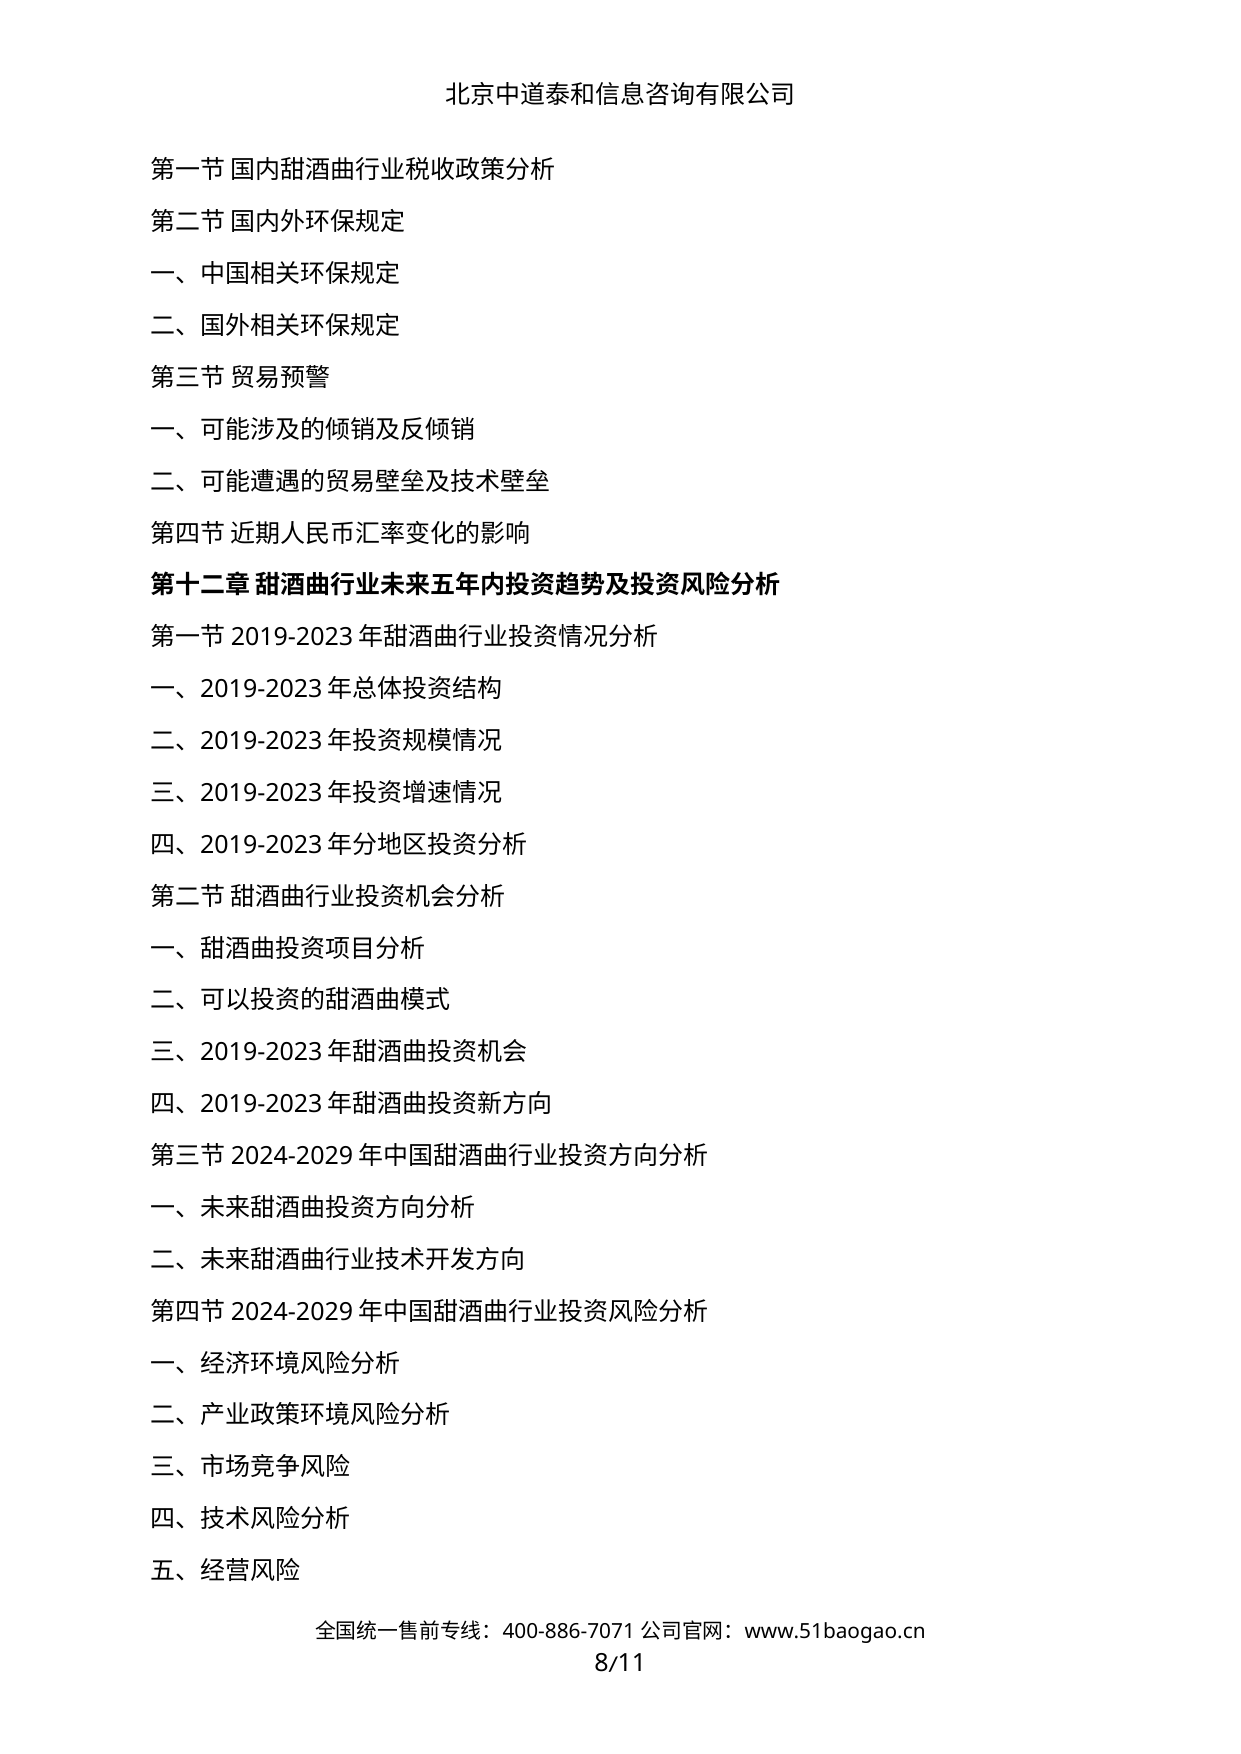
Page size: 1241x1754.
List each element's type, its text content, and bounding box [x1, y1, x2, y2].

text 一、甜酒曲投资项目分析 [150, 928, 1090, 964]
text 二、国外相关环保规定 [150, 306, 1090, 342]
text 第四节 近期人民币汇率变化的影响 [150, 513, 1090, 549]
text 二、未来甜酒曲行业技术开发方向 [150, 1239, 1090, 1276]
text 三、2019-2023年投资增速情况 [150, 772, 1090, 809]
text 二、可以投资的甜酒曲模式 [150, 980, 1090, 1016]
text 四、2019-2023年甜酒曲投资新方向 [150, 1084, 1090, 1120]
text 一、中国相关环保规定 [150, 254, 1090, 290]
text 二、可能遭遇的贸易壁垒及技术壁垒 [150, 461, 1090, 497]
text 三、2019-2023年甜酒曲投资机会 [150, 1032, 1090, 1068]
text 二、2019-2023年投资规模情况 [150, 721, 1090, 757]
text 第一节 2019-2023年甜酒曲行业投资情况分析 [150, 617, 1090, 653]
text 二、产业政策环境风险分析 [150, 1395, 1090, 1431]
text 一、经济环境风险分析 [150, 1343, 1090, 1379]
text 第四节 2024-2029年中国甜酒曲行业投资风险分析 [150, 1291, 1090, 1327]
text 五、经营风险 [150, 1551, 1090, 1587]
text 四、技术风险分析 [150, 1499, 1090, 1535]
text 第三节 贸易预警 [150, 357, 1090, 394]
text 第二节 国内外环保规定 [150, 202, 1090, 238]
text 一、未来甜酒曲投资方向分析 [150, 1187, 1090, 1224]
text 一、可能涉及的倾销及反倾销 [150, 409, 1090, 446]
text 三、市场竞争风险 [150, 1447, 1090, 1483]
text 一、2019-2023年总体投资结构 [150, 669, 1090, 705]
text 第十二章 甜酒曲行业未来五年内投资趋势及投资风险分析 [150, 565, 1090, 601]
text 第二节 甜酒曲行业投资机会分析 [150, 876, 1090, 912]
text 第一节 国内甜酒曲行业税收政策分析 [150, 150, 1090, 186]
text 四、2019-2023年分地区投资分析 [150, 824, 1090, 861]
text 第三节 2024-2029年中国甜酒曲行业投资方向分析 [150, 1136, 1090, 1172]
